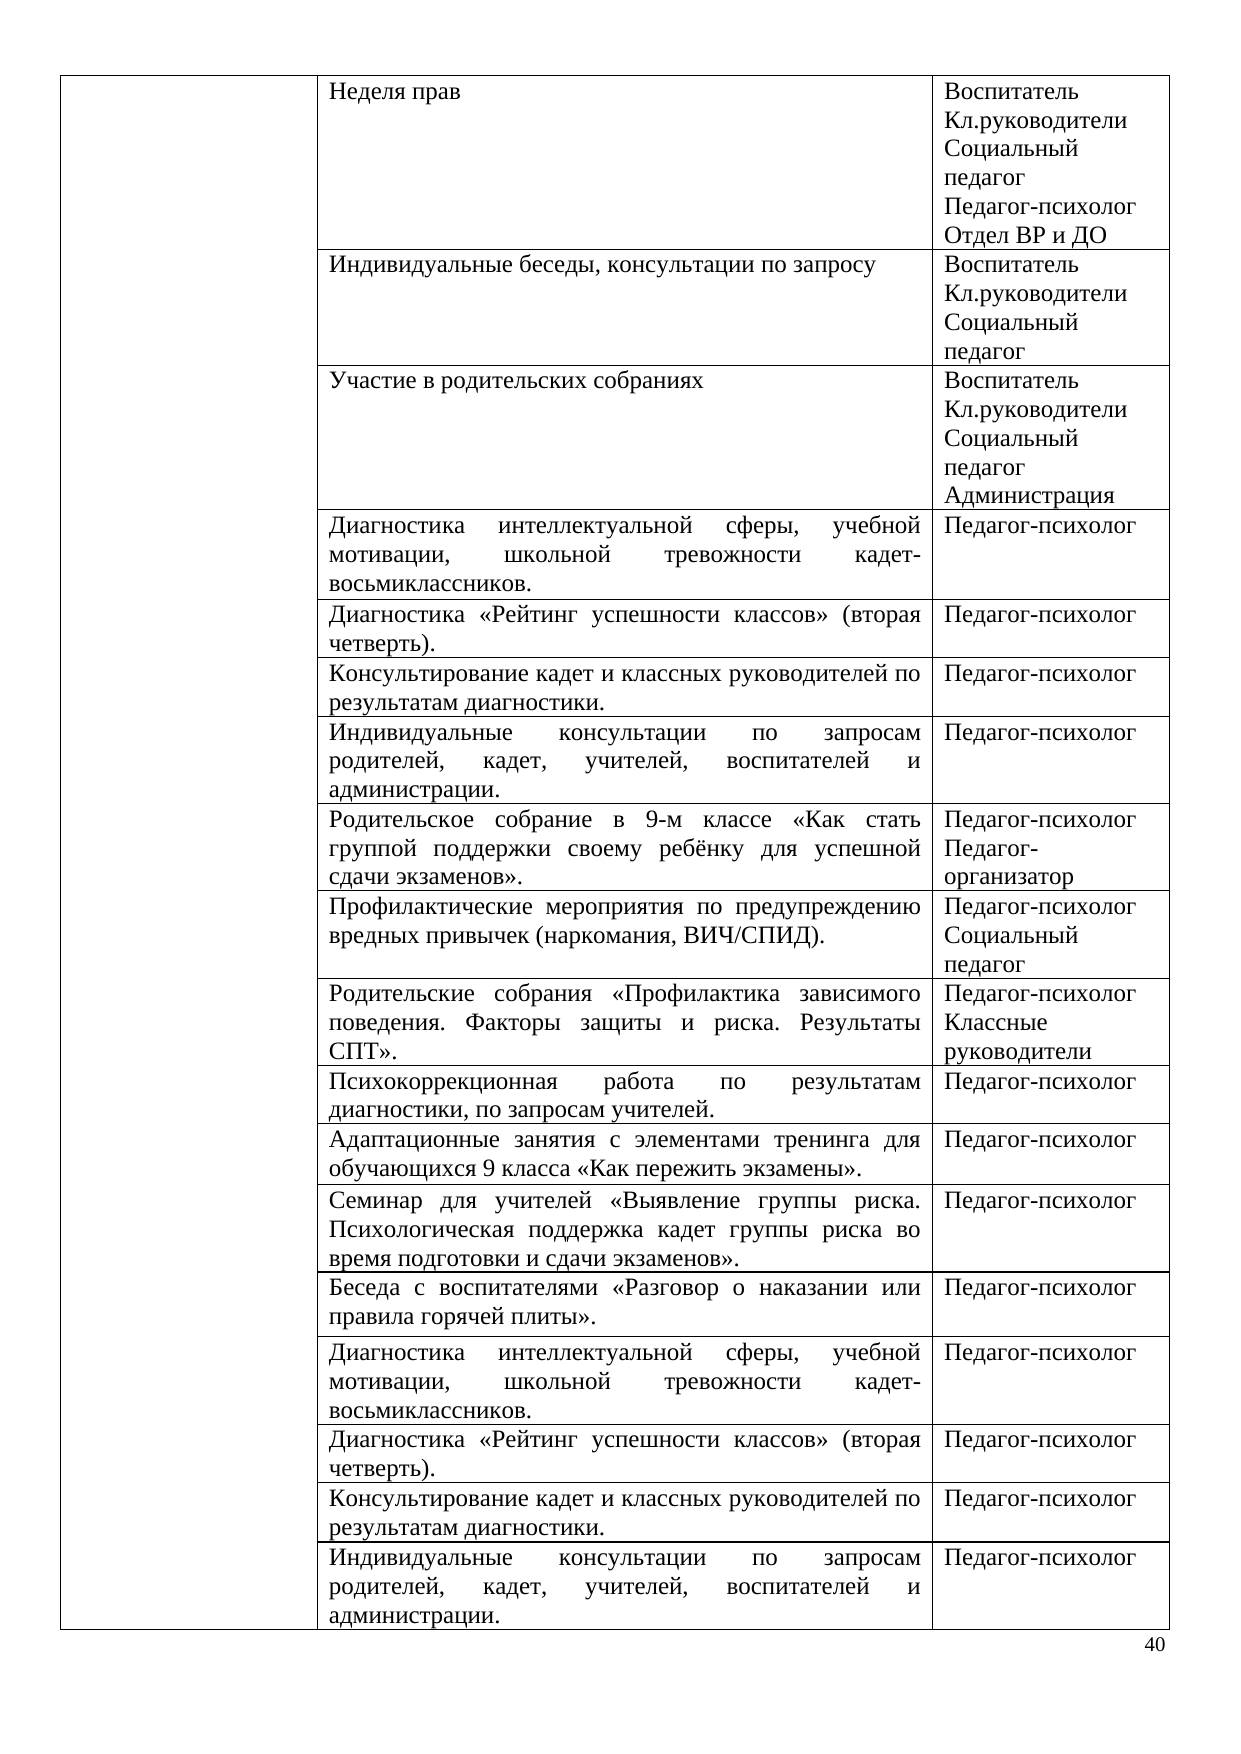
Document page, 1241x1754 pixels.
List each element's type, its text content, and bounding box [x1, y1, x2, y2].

table_cell Педагог-психолог [933, 1483, 1169, 1541]
table_cell Воспитатель Кл.руководители Социальный педагог Администрация [933, 366, 1169, 509]
table_cell Педагог-психолог [933, 1273, 1169, 1336]
table_cell Педагог-психолог [933, 658, 1169, 716]
table_cell Воспитатель Кл.руководители Социальный педагог Педагог-психолог Отдел ВР и ДО [933, 76, 1169, 248]
table_cell Педагог-психолог Социальный педагог [933, 891, 1169, 977]
table_cell Семинар для учителей «Выявление группы риска. Психологическая поддержка кадет группы риска во время подготовки и сдачи экзаменов». [318, 1185, 932, 1271]
table_cell Родительское собрание в 9-м классе «Как стать группой поддержки своему ребёнку для успешной сдачи экзаменов». [318, 804, 932, 890]
table_cell Педагог-психолог [933, 1425, 1169, 1482]
table_cell Педагог-психолог [933, 717, 1169, 803]
table_cell Психокоррекционная работа по результатам диагностики, по запросам учителей. [318, 1066, 932, 1123]
table_cell Диагностика «Рейтинг успешности классов» (вторая четверть). [318, 1425, 932, 1482]
table_cell Консультирование кадет и классных руководителей по результатам диагностики. [318, 658, 932, 716]
table_cell Индивидуальные беседы, консультации по запросу [318, 250, 932, 364]
table_cell Беседа с воспитателями «Разговор о наказании или правила горячей плиты». [318, 1273, 932, 1336]
table_cell Воспитатель Кл.руководители Социальный педагог [933, 250, 1169, 364]
table_cell Консультирование кадет и классных руководителей по результатам диагностики. [318, 1483, 932, 1541]
table_cell Профилактические мероприятия по предупреждению вредных привычек (наркомания, ВИЧ/СПИД). [318, 891, 932, 977]
table_cell Индивидуальные консультации по запросам родителей, кадет, учителей, воспитателей и администрации. [318, 717, 932, 803]
table_cell Адаптационные занятия с элементами тренинга для обучающихся 9 класса «Как пережить экзамены». [318, 1124, 932, 1184]
table_cell Педагог-психолог [933, 510, 1169, 598]
table_cell Педагог-психолог [933, 1185, 1169, 1271]
table_cell Педагог-психолог [933, 600, 1169, 657]
table_cell Родительские собрания «Профилактика зависимого поведения. Факторы защиты и риска. Результаты СПТ». [318, 979, 932, 1065]
table_cell Участие в родительских собраниях [318, 366, 932, 509]
table_cell Педагог-психолог Педагог-организатор [933, 804, 1169, 890]
table_cell Педагог-психолог [933, 1337, 1169, 1423]
table_cell Педагог-психолог [933, 1543, 1169, 1629]
table_cell Диагностика «Рейтинг успешности классов» (вторая четверть). [318, 600, 932, 657]
table_cell Диагностика интеллектуальной сферы, учебной мотивации, школьной тревожности кадет-восьмиклассников. [318, 1337, 932, 1423]
table_cell Индивидуальные консультации по запросам родителей, кадет, учителей, воспитателей и администрации. [318, 1543, 932, 1629]
table_cell Неделя прав [318, 76, 932, 248]
table_cell Диагностика интеллектуальной сферы, учебной мотивации, школьной тревожности кадет-восьмиклассников. [318, 510, 932, 598]
table_cell Педагог-психолог [933, 1066, 1169, 1123]
table_cell Педагог-психолог [933, 1124, 1169, 1184]
table_cell Педагог-психолог Классные руководители [933, 979, 1169, 1065]
